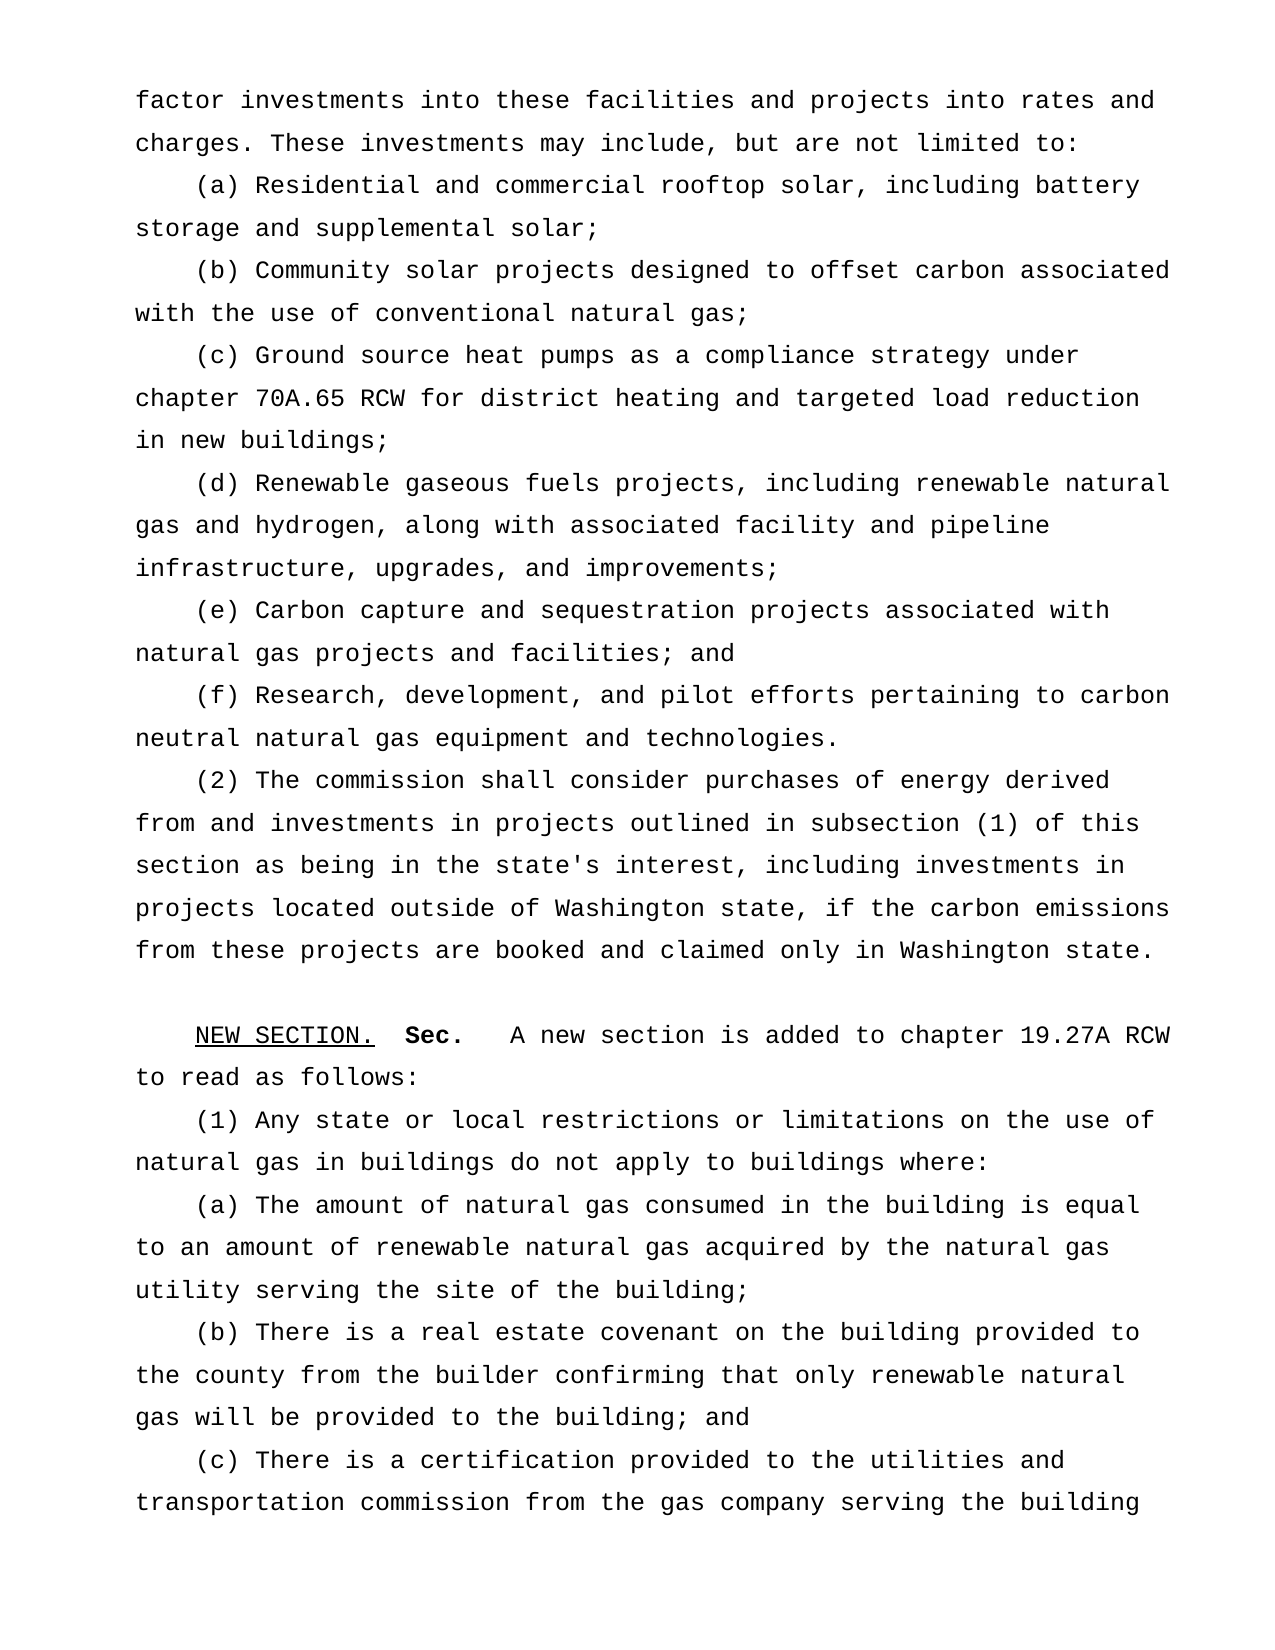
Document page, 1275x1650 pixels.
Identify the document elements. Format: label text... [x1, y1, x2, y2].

text (a) Residential and commercial rooftop solar, including battery storage and supplemental solar; [135, 160, 1170, 245]
text (d) Renewable gaseous fuels projects, including renewable natural gas and hydrogen, along with associated facility and pipeline infrastructure, upgrades, and improvements; [135, 457, 1170, 585]
text (c) Ground source heat pumps as a compliance strategy under chapter 70A.65 RCW for district heating and targeted load reduction in new buildings; [135, 330, 1170, 457]
text (b) Community solar projects designed to offset carbon associated with the use of conventional natural gas; [135, 245, 1170, 330]
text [135, 75, 1170, 160]
text (e) Carbon capture and sequestration projects associated with natural gas projects and facilities; and [135, 585, 1170, 670]
text (b) There is a real estate covenant on the building provided to the county from the builder confirming that only renewable natural gas will be provided to the building; and [135, 1307, 1170, 1434]
text (f) Research, development, and pilot efforts pertaining to carbon neutral natural gas equipment and technologies. [135, 670, 1170, 755]
text (1) Any state or local restrictions or limitations on the use of natural gas in buildings do not apply to buildings where: [135, 1094, 1170, 1179]
text (a) The amount of natural gas consumed in the building is equal to an amount of renewable natural gas acquired by the natural gas utility serving the site of the building; [135, 1179, 1170, 1307]
text NEW SECTION. Sec. A new section is added to chapter 19.27A RCW to read as follows: [135, 1009, 1170, 1094]
text (2) The commission shall consider purchases of energy derived from and investments in projects outlined in subsection (1) of this section as being in the state's interest, including investments in projects located outside of Washington state, if the carbon emissions from these projects are booked and claimed only in Washington state. [135, 755, 1170, 967]
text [135, 1434, 1170, 1519]
